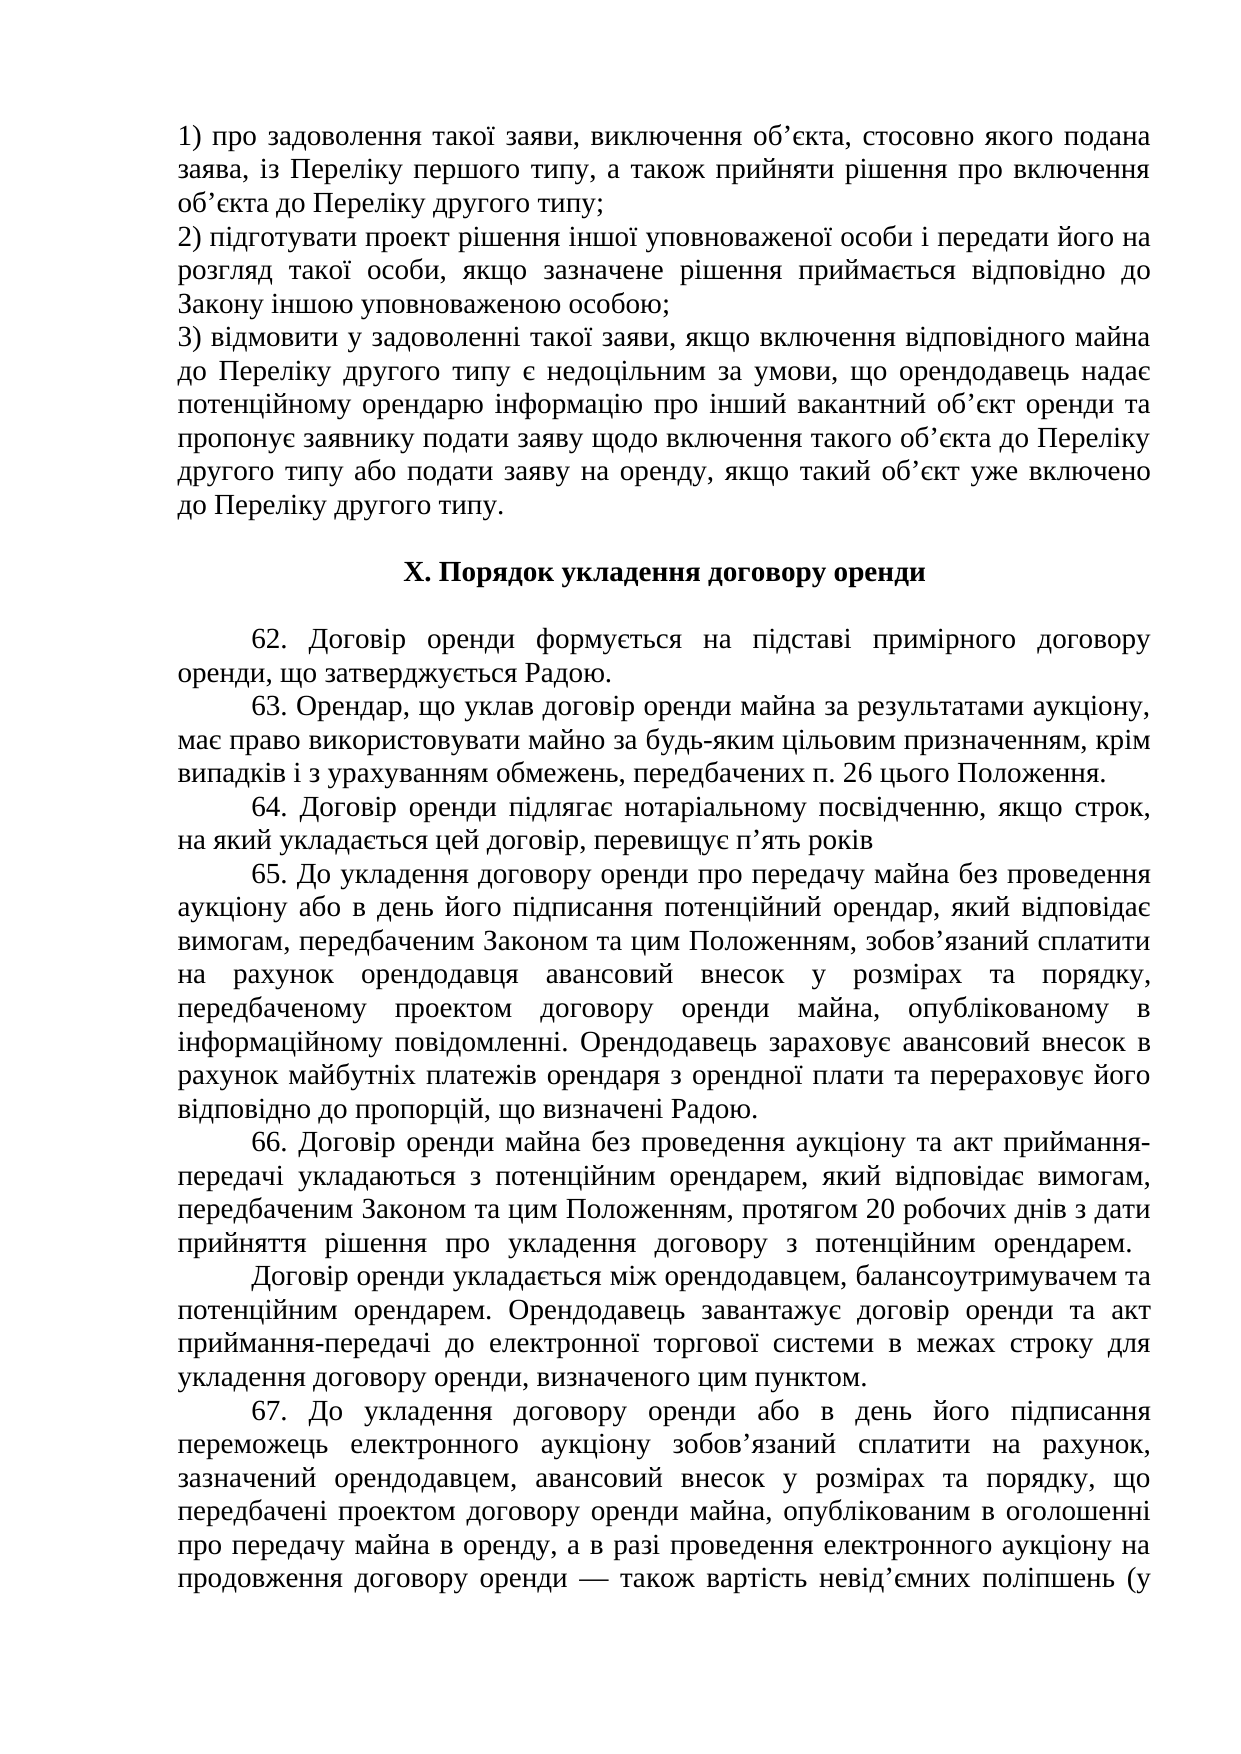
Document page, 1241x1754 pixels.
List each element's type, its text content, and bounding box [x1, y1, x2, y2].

text X. Порядок укладення договору оренди [177, 554, 1152, 588]
text 64. Договір оренди підлягає нотаріальному посвідченню, якщо строк, на який укладається цей договір, перевищує п’ять років [177, 789, 1152, 856]
text 3) відмовити у задоволенні такої заяви, якщо включення відповідного майна до Переліку другого типу є недоцільним за умови, що орендодавець надає потенційному орендарю інформацію про інший вакантний об’єкт оренди та пропонує заявнику подати заяву щодо включення такого об’єкта до Переліку другого типу або подати заяву на оренду, якщо такий об’єкт уже включено до Переліку другого типу. [177, 319, 1152, 521]
text 65. До укладення договору оренди про передачу майна без проведення аукціону або в день його підписання потенційний орендар, який відповідає вимогам, передбаченим Законом та цим Положенням, зобов’язаний сплатити на рахунок орендодавця авансовий внесок у розмірах та порядку, передбаченому проектом договору оренди майна, опублікованому в інформаційному повідомленні. Орендодавець зараховує авансовий внесок в рахунок майбутніх платежів орендаря з орендної плати та перераховує його відповідно до пропорцій, що визначені Радою. [177, 856, 1152, 1124]
text 66. Договір оренди майна без проведення аукціону та акт приймання-передачі укладаються з потенційним орендарем, який відповідає вимогам, передбаченим Законом та цим Положенням, протягом 20 робочих днів з дати прийняття рішення про укладення договору з потенційним орендарем. Договір оренди укладається між орендодавцем, балансоутримувачем та потенційним орендарем. Орендодавець завантажує договір оренди та акт приймання-передачі до електронної торгової системи в межах строку для укладення договору оренди, визначеного цим пунктом. [177, 1124, 1152, 1393]
text 63. Орендар, що уклав договір оренди майна за результатами аукціону, має право використовувати майно за будь-яким цільовим призначенням, крім випадків і з урахуванням обмежень, передбачених п. 26 цього Положення. [177, 688, 1152, 789]
text 62. Договір оренди формується на підставі примірного договору оренди, що затверджується Радою. [177, 621, 1152, 688]
text 1) про задоволення такої заяви, виключення об’єкта, стосовно якого подана заява, із Переліку першого типу, а також прийняти рішення про включення об’єкта до Переліку другого типу; [177, 118, 1152, 219]
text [177, 1393, 1152, 1594]
text 2) підготувати проект рішення іншої уповноваженої особи і передати його на розгляд такої особи, якщо зазначене рішення приймається відповідно до Закону іншою уповноваженою особою; [177, 219, 1152, 319]
